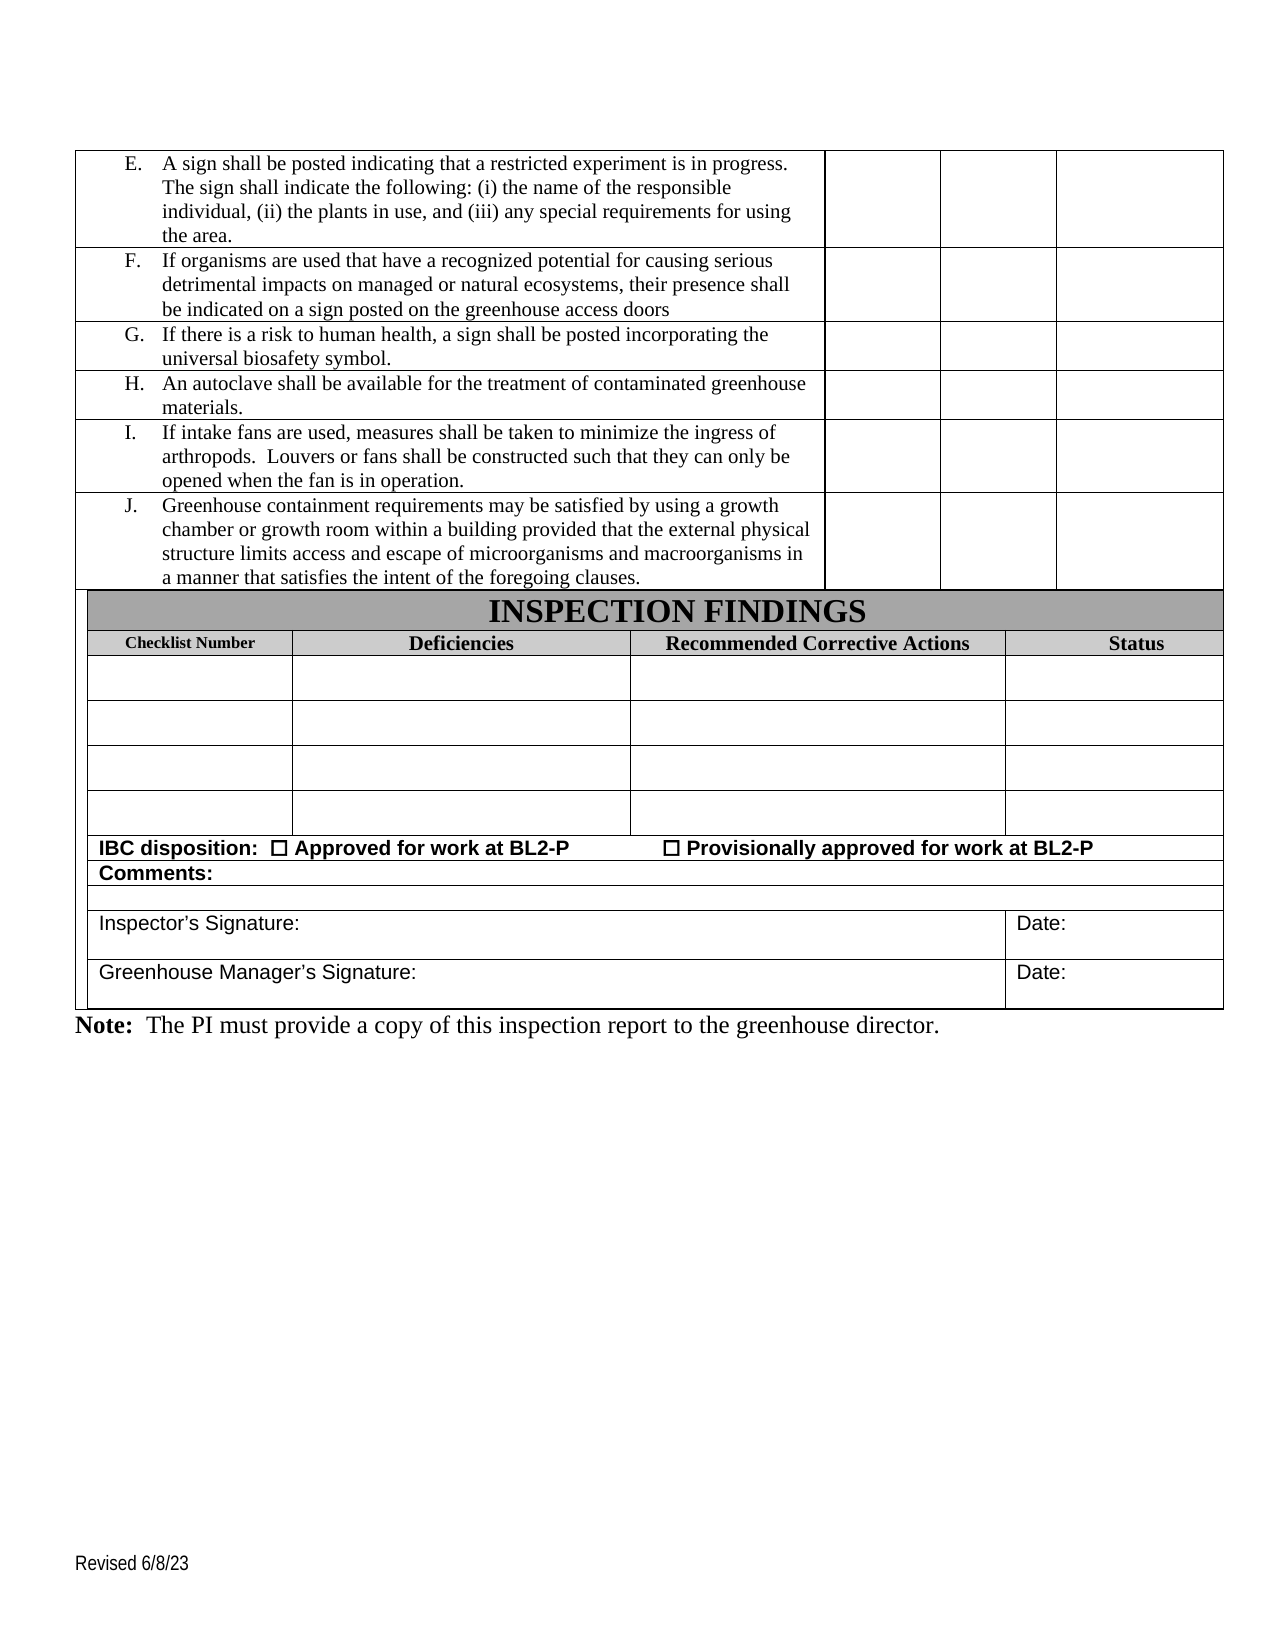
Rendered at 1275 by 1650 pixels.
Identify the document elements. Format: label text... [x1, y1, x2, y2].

table_cell [88, 861, 1223, 885]
table_cell [1006, 746, 1223, 790]
table_cell [88, 836, 1223, 860]
table_cell [1006, 960, 1223, 1008]
table_cell [826, 322, 940, 370]
table_cell [826, 151, 940, 247]
table_cell [1057, 151, 1223, 247]
table_cell [1057, 420, 1223, 492]
table_cell If there is a risk to human health, a sign shall be posted incorporating the universal biosafety symbol. [76, 322, 824, 370]
table_cell [941, 493, 1056, 589]
table_cell [941, 322, 1056, 370]
table_cell [293, 791, 630, 835]
table_cell [88, 701, 292, 745]
table_cell [1057, 371, 1223, 419]
table_cell [88, 886, 1223, 910]
table_cell [293, 701, 630, 745]
table_cell [1057, 493, 1223, 589]
table_cell [1006, 911, 1223, 959]
table_cell [1057, 248, 1223, 321]
table_cell [88, 746, 292, 790]
table_cell [826, 371, 940, 419]
table_cell [631, 656, 1005, 700]
table_cell [88, 656, 292, 700]
table_cell [1057, 322, 1223, 370]
table_cell [631, 791, 1005, 835]
table_cell [293, 746, 630, 790]
table_cell [1006, 791, 1223, 835]
table_cell [826, 493, 940, 589]
table_cell [1006, 656, 1223, 700]
table_cell [631, 746, 1005, 790]
table_cell [941, 371, 1056, 419]
table_cell [293, 656, 630, 700]
table_cell [88, 911, 1005, 959]
table_cell [826, 248, 940, 321]
table_cell [88, 960, 1005, 1008]
text Note: The PI must provide a copy of this inspection report to the greenhouse director. [75, 1010, 1200, 1039]
table_cell [1006, 701, 1223, 745]
table_cell A sign shall be posted indicating that a restricted experiment is in progress. The sign shall indicate the following: (i) the name of the responsible individual, (ii) the plants in use, and (iii) any special requirements for using the area. [76, 151, 824, 247]
table_cell If organisms are used that have a recognized potential for causing serious detrimental impacts on managed or natural ecosystems, their presence shall be indicated on a sign posted on the greenhouse access doors [76, 248, 824, 321]
table_cell [941, 248, 1056, 321]
table_cell [88, 791, 292, 835]
table_cell [941, 151, 1056, 247]
table_cell [941, 420, 1056, 492]
table_cell [826, 420, 940, 492]
table_cell [76, 590, 87, 1009]
table_cell If intake fans are used, measures shall be taken to minimize the ingress of arthropods. Louvers or fans shall be constructed such that they can only be opened when the fan is in operation. [76, 420, 824, 492]
table_cell [631, 701, 1005, 745]
table_cell An autoclave shall be available for the treatment of contaminated greenhouse materials. [76, 371, 824, 419]
table_cell Greenhouse containment requirements may be satisfied by using a growth chamber or growth room within a building provided that the external physical structure limits access and escape of microorganisms and macroorganisms in a manner that satisfies the intent of the foregoing clauses. [76, 493, 824, 589]
